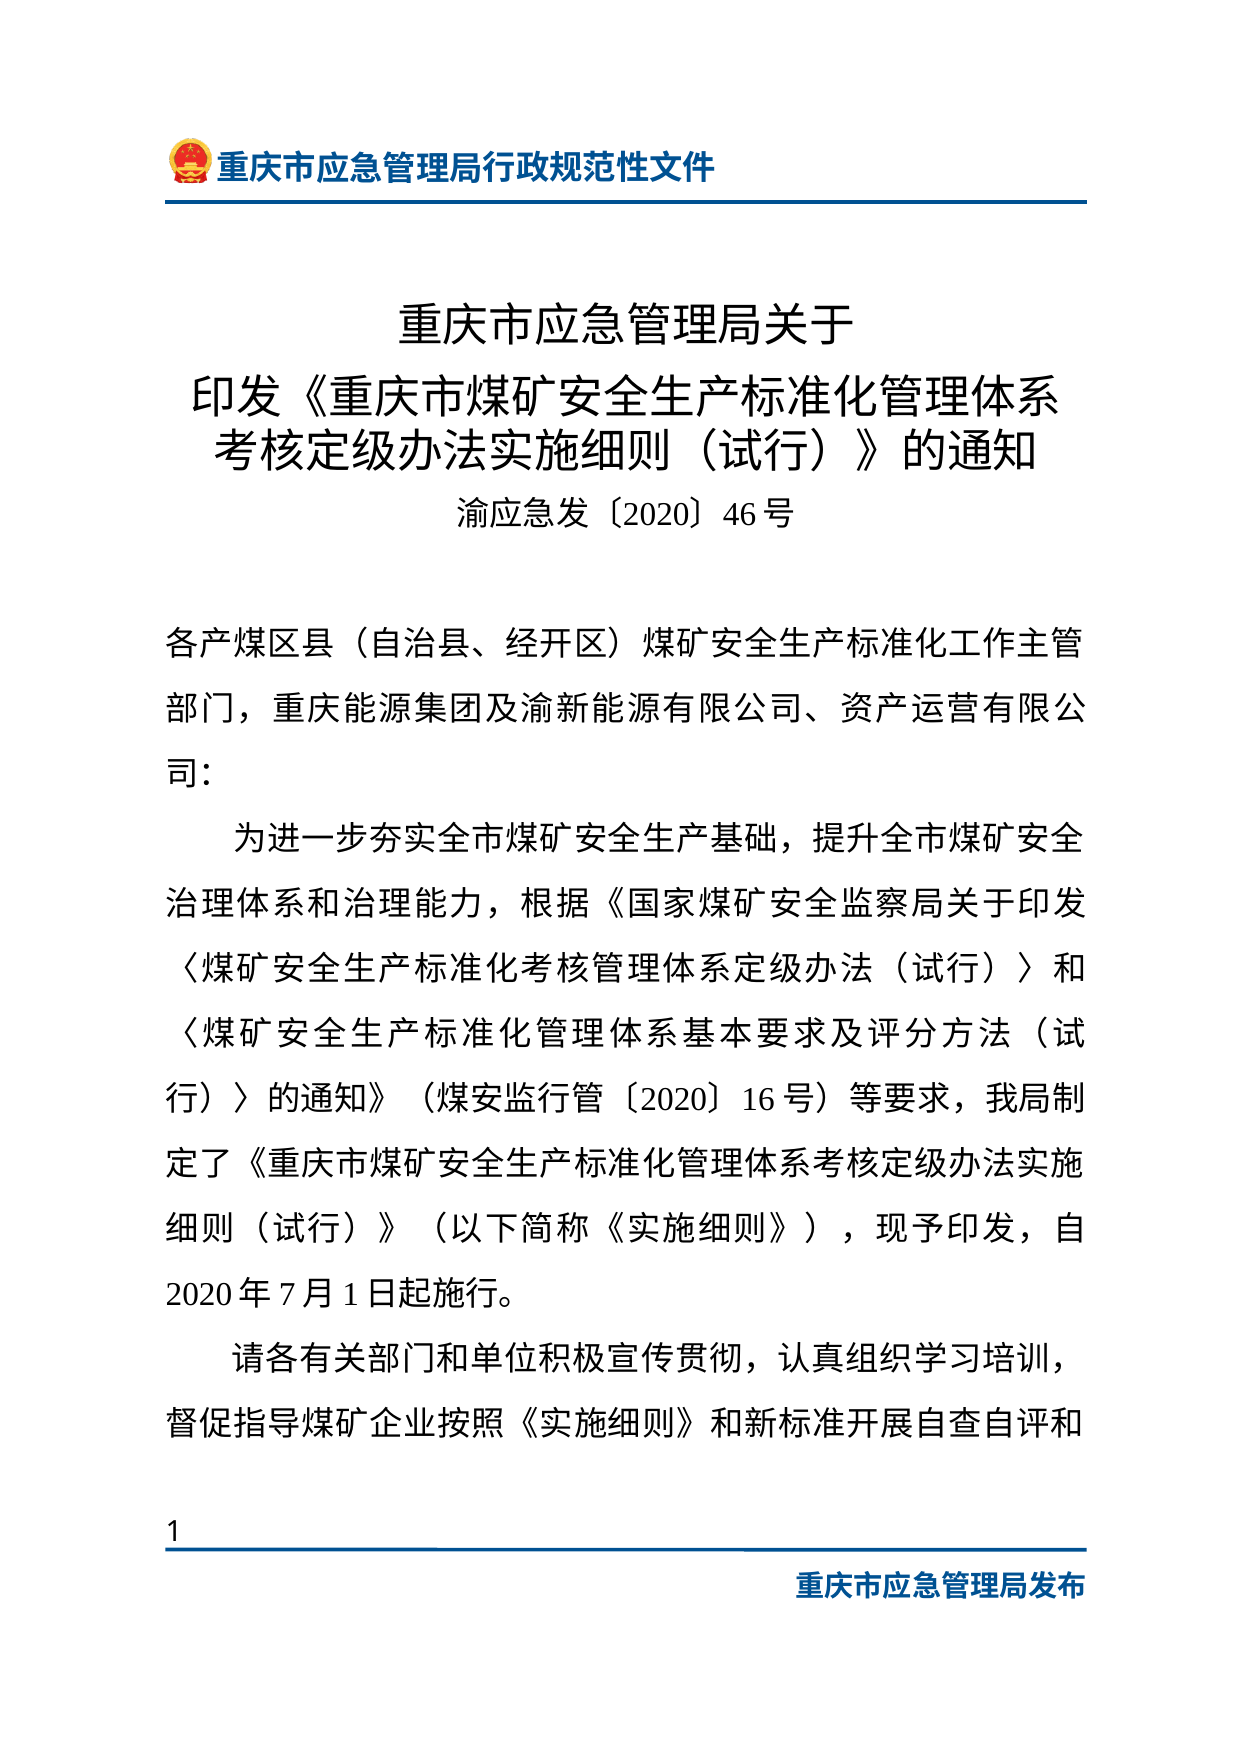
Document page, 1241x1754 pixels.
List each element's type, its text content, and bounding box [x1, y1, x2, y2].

text 考核定级办法实施细则（试行）》的通知 [165, 424, 1087, 478]
text 重庆市应急管理局关于 [165, 272, 1087, 370]
text 请各有关部门和单位积极宣传贯彻，认真组织学习培训，督促指导煤矿企业按照《实施细则》和新标准开展自查自评和达标创建，推动煤矿安全管理水平上新台阶。 [165, 1323, 1087, 1453]
text 为进一步夯实全市煤矿安全生产基础，提升全市煤矿安全治理体系和治理能力，根据《国家煤矿安全监察局关于印发〈煤矿安全生产标准化考核管理体系定级办法（试行）〉和〈煤矿安全生产标准化管理体系基本要求及评分方法（试行）〉的通知》（煤安监行管〔2020〕16号）等要求，我局制定了《重庆市煤矿安全生产标准化管理体系考核定级办法实施细则（试行）》（以下简称《实施细则》），现予印发，自2020年7月1日起施行。 [165, 803, 1087, 1323]
text 各产煤区县（自治县、经开区）煤矿安全生产标准化工作主管部门，重庆能源集团及渝新能源有限公司、资产运营有限公司： [165, 608, 1087, 803]
text 印发《重庆市煤矿安全生产标准化管理体系 [165, 370, 1087, 424]
text 渝应急发〔2020〕46号 [165, 478, 1087, 543]
picture [165, 136, 216, 187]
